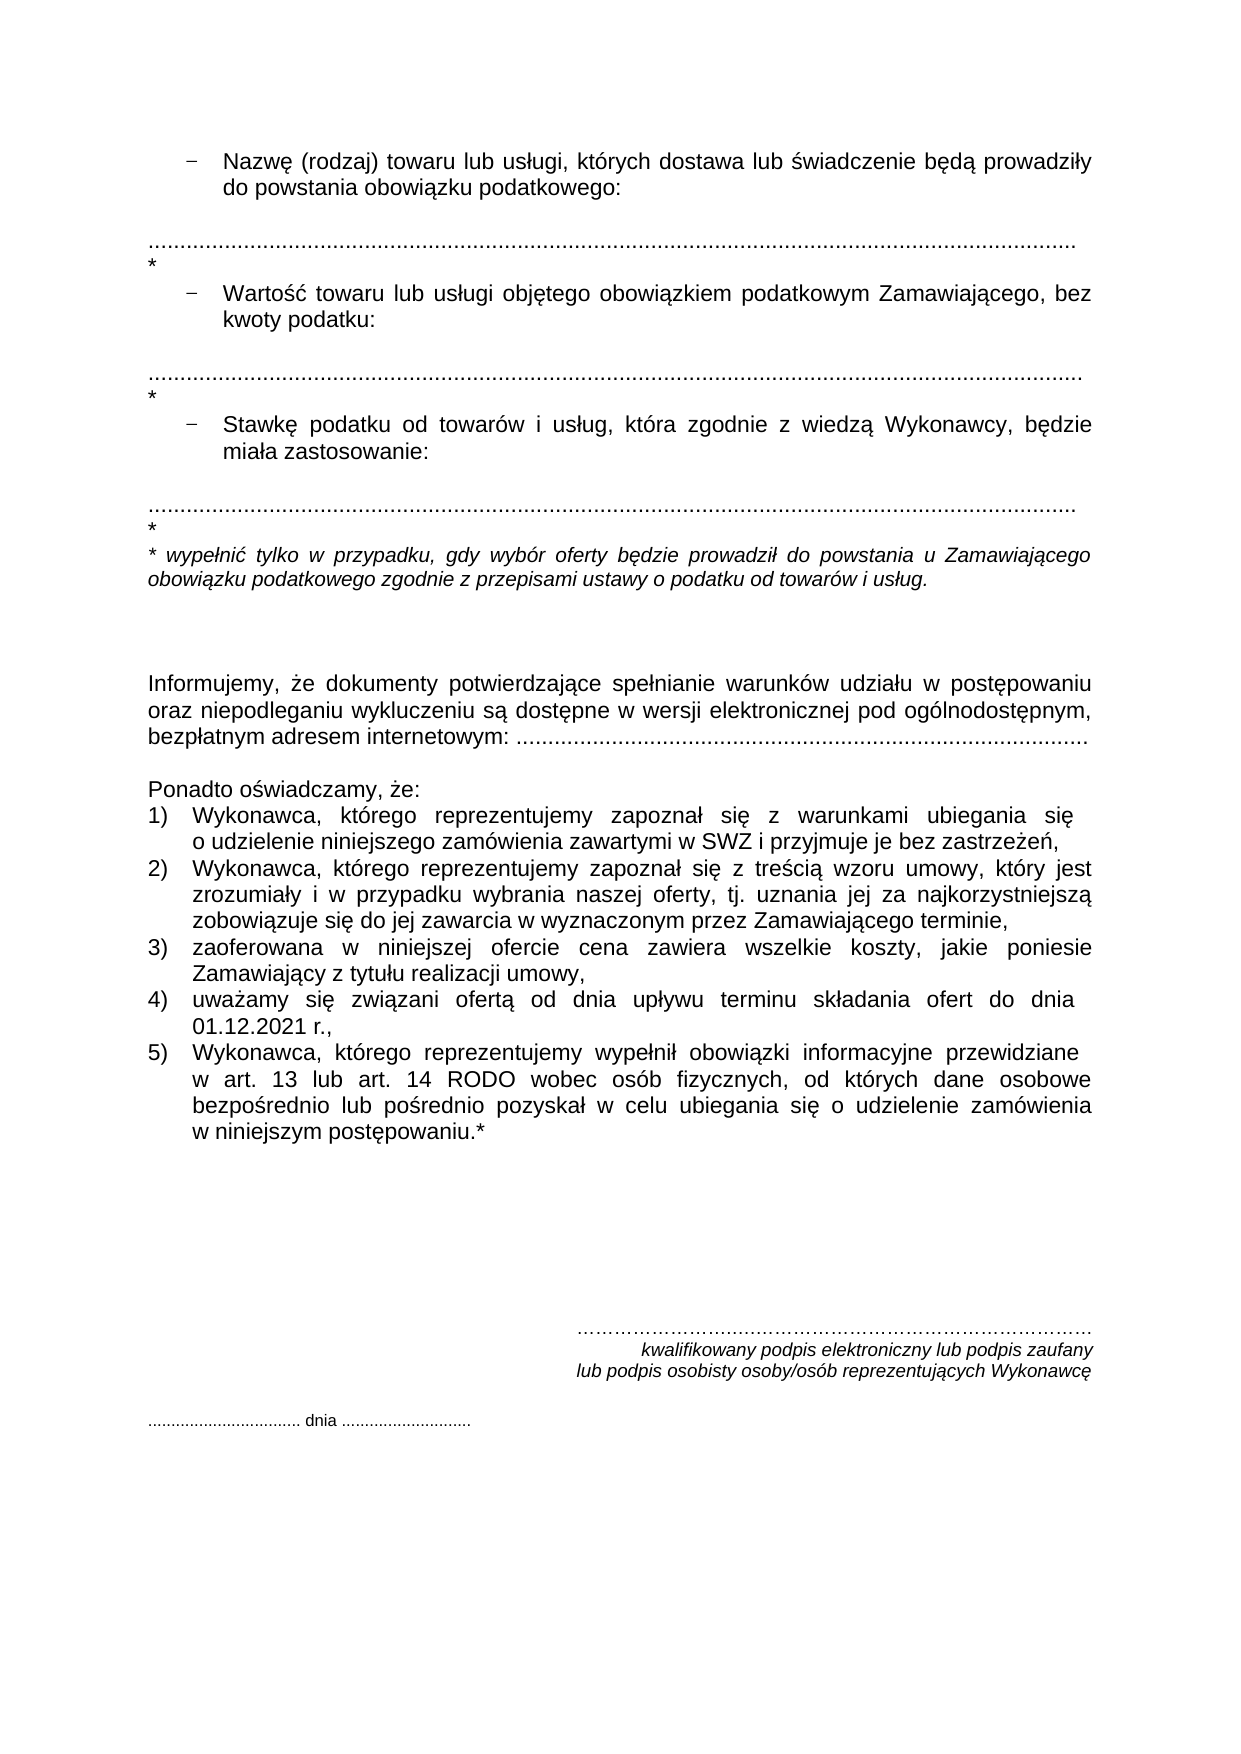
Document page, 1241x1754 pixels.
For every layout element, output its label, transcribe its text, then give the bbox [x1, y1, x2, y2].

text ...................................................................................................................................................* [148, 359, 1093, 411]
list Nazwę (rodzaj) towaru lub usługi, których dostawa lub świadczenie będą prowadziły do powstania obowiązku podatkowego: [185, 148, 1093, 200]
list Wartość towaru lub usługi objętego obowiązkiem podatkowym Zamawiającego, bez kwoty podatku: [185, 279, 1093, 332]
text .................................................................................................................................................. * [148, 227, 1093, 279]
list Wykonawca, którego reprezentujemy wypełnił obowiązki informacyjne przewidziane w art. 13 lub art. 14 RODO wobec osób fizycznych, od których dane osobowe bezpośrednio lub pośrednio pozyskał w celu ubiegania się o udzielenie zamówienia w niniejszym postępowaniu.* [148, 1039, 1093, 1144]
list Wykonawca, którego reprezentujemy zapoznał się z warunkami ubiegania się o udzielenie niniejszego zamówienia zawartymi w SWZ i przyjmuje je bez zastrzeżeń, [148, 802, 1093, 855]
list zaoferowana w niniejszej ofercie cena zawiera wszelkie koszty, jakie poniesie Zamawiający z tytułu realizacji umowy, [148, 934, 1093, 986]
text kwalifikowany podpis elektroniczny lub podpis zaufany [148, 1339, 1093, 1360]
text Informujemy, że dokumenty potwierdzające spełnianie warunków udziału w postępowaniu oraz niepodleganiu wykluczeniu są dostępne w wersji elektronicznej pod ogólnodostępnym, bezpłatnym adresem internetowym: .......................................................................................... [148, 670, 1093, 749]
text Ponadto oświadczamy, że: [148, 776, 1093, 802]
list Stawkę podatku od towarów i usług, która zgodnie z wiedzą Wykonawcy, będzie miała zastosowanie: [185, 411, 1093, 464]
text lub podpis osobisty osoby/osób reprezentujących Wykonawcę [443, 1360, 1093, 1411]
text ................................. dnia ............................ [148, 1411, 1093, 1430]
list Wykonawca, którego reprezentujemy zapoznał się z treścią wzoru umowy, który jest zrozumiały i w przypadku wybrania naszej oferty, tj. uznania jej za najkorzystniejszą zobowiązuje się do jej zawarcia w wyznaczonym przez Zamawiającego terminie, [148, 855, 1093, 934]
text * wypełnić tylko w przypadku, gdy wybór oferty będzie prowadził do powstania u Zamawiającego obowiązku podatkowego zgodnie z przepisami ustawy o podatku od towarów i usług. [148, 543, 1093, 591]
list uważamy się związani ofertą od dnia upływu terminu składania ofert do dnia 01.12.2021 r., [148, 986, 1093, 1039]
text .................................................................................................................................................. * [148, 491, 1093, 543]
text …………………….….……………………………………………… [148, 1317, 1093, 1339]
